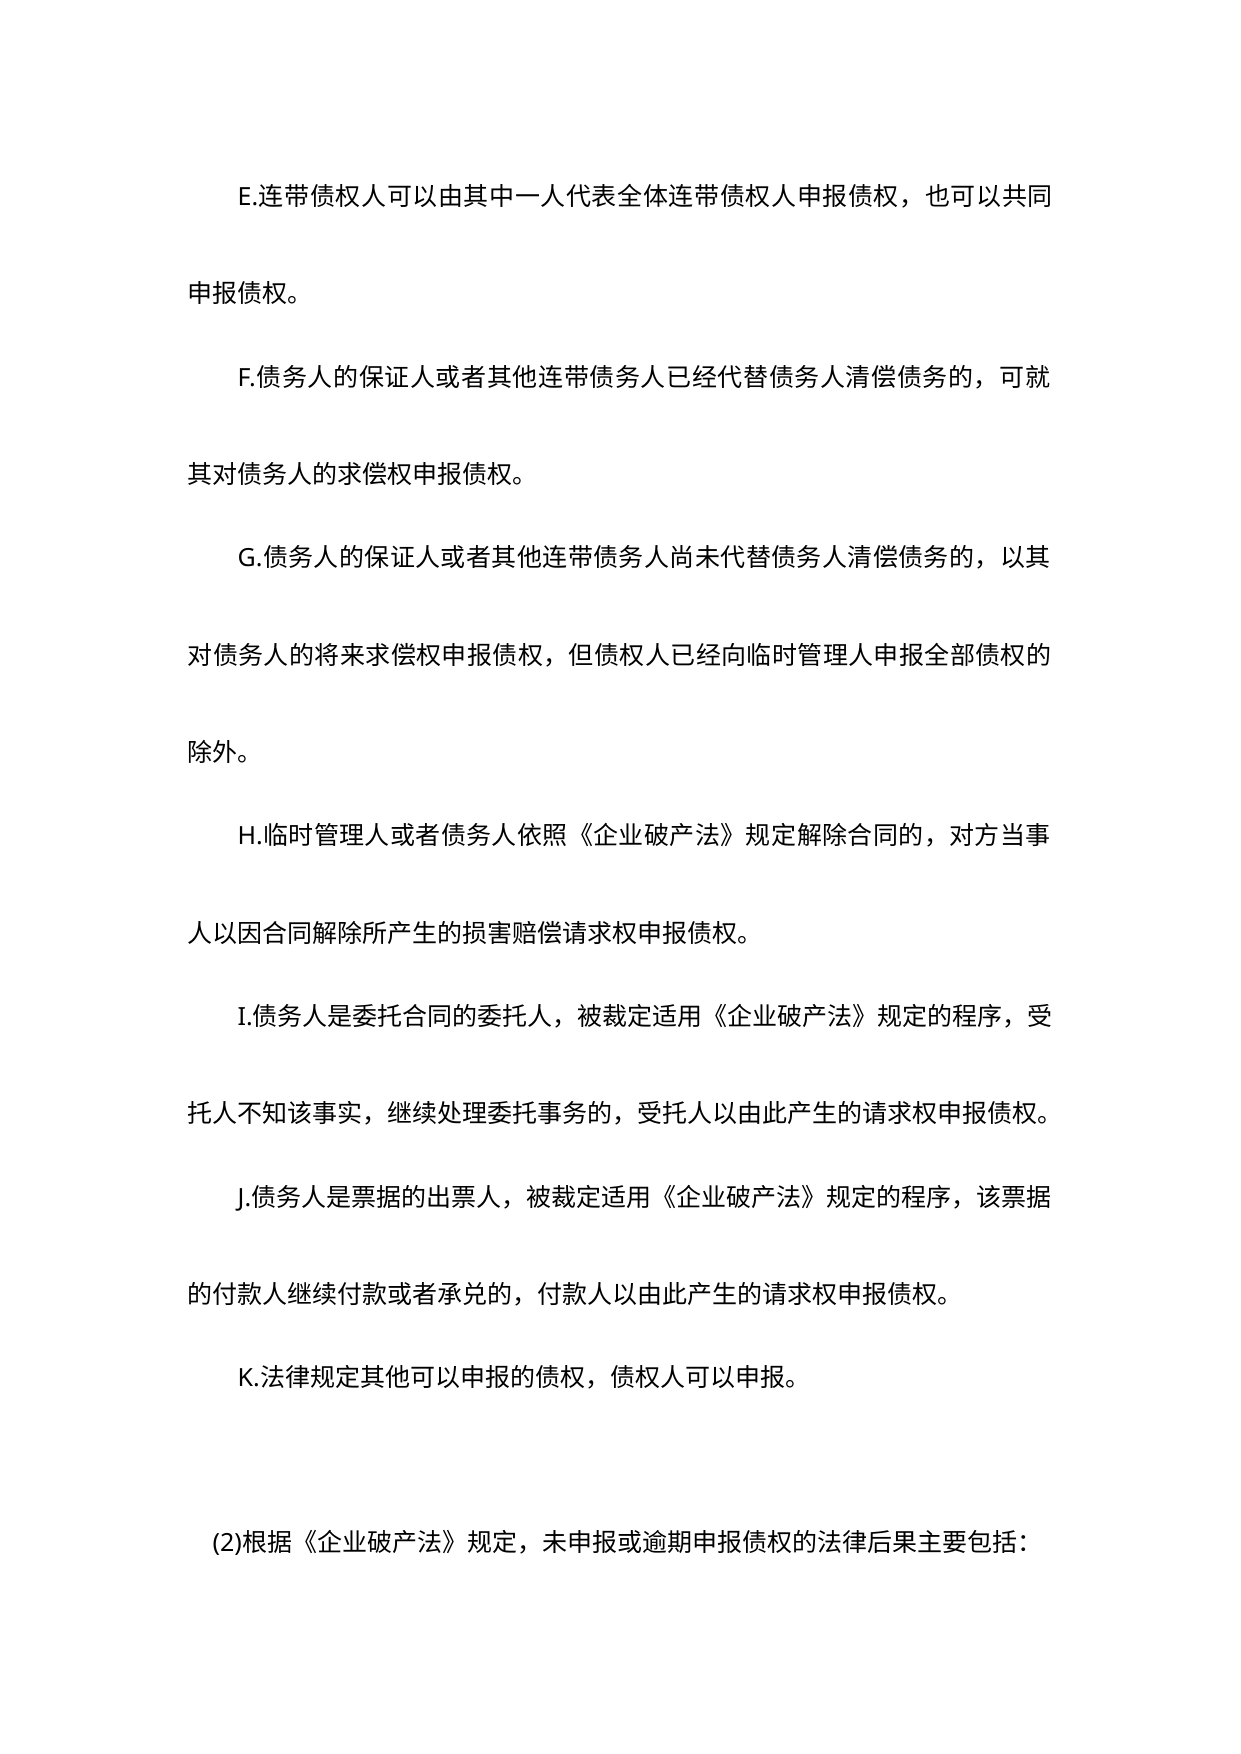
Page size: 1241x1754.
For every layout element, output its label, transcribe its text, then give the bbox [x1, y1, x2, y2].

text G.债务人的保证人或者其他连带债务人尚未代替债务人清偿债务的，以其对债务人的将来求偿权申报债权，但债权人已经向临时管理人申报全部债权的除外。 [187, 523, 1053, 783]
text (2)根据《企业破产法》规定，未申报或逾期申报债权的法律后果主要包括： [187, 1508, 1053, 1573]
text F.债务人的保证人或者其他连带债务人已经代替债务人清偿债务的，可就其对债务人的求偿权申报债权。 [187, 343, 1053, 505]
text K.法律规定其他可以申报的债权，债权人可以申报。 [187, 1343, 1053, 1408]
text E.连带债权人可以由其中一人代表全体连带债权人申报债权，也可以共同申报债权。 [187, 162, 1053, 324]
text I.债务人是委托合同的委托人，被裁定适用《企业破产法》规定的程序，受托人不知该事实，继续处理委托事务的，受托人以由此产生的请求权申报债权。 [187, 982, 1053, 1144]
text J.债务人是票据的出票人，被裁定适用《企业破产法》规定的程序，该票据的付款人继续付款或者承兑的，付款人以由此产生的请求权申报债权。 [187, 1163, 1053, 1325]
text H.临时管理人或者债务人依照《企业破产法》规定解除合同的，对方当事人以因合同解除所产生的损害赔偿请求权申报债权。 [187, 801, 1053, 964]
